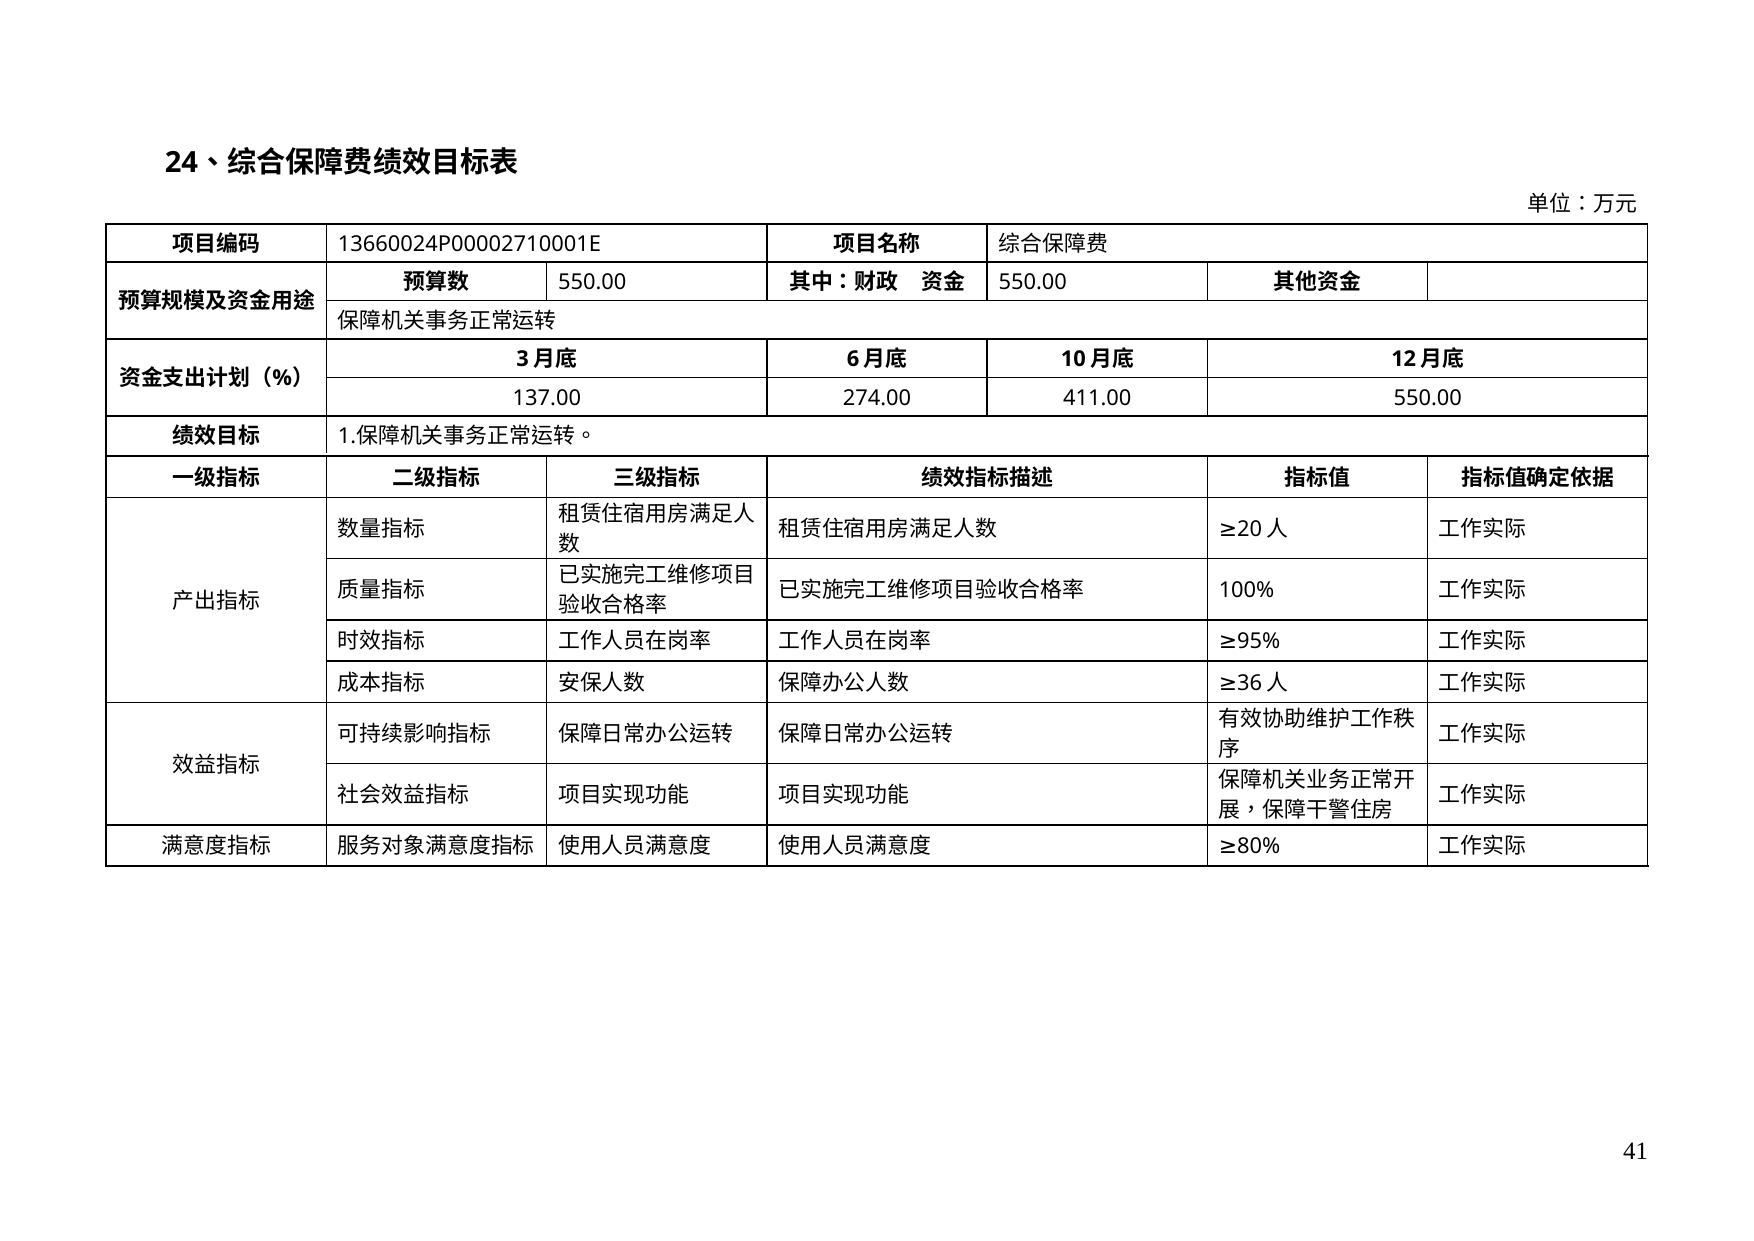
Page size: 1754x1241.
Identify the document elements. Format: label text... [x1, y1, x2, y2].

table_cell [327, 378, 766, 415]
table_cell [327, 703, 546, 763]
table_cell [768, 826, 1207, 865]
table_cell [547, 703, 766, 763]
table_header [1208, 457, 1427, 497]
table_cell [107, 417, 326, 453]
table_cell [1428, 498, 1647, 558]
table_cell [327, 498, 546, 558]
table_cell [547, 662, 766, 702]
text 24、综合保障费绩效目标表 [106, 142, 1648, 181]
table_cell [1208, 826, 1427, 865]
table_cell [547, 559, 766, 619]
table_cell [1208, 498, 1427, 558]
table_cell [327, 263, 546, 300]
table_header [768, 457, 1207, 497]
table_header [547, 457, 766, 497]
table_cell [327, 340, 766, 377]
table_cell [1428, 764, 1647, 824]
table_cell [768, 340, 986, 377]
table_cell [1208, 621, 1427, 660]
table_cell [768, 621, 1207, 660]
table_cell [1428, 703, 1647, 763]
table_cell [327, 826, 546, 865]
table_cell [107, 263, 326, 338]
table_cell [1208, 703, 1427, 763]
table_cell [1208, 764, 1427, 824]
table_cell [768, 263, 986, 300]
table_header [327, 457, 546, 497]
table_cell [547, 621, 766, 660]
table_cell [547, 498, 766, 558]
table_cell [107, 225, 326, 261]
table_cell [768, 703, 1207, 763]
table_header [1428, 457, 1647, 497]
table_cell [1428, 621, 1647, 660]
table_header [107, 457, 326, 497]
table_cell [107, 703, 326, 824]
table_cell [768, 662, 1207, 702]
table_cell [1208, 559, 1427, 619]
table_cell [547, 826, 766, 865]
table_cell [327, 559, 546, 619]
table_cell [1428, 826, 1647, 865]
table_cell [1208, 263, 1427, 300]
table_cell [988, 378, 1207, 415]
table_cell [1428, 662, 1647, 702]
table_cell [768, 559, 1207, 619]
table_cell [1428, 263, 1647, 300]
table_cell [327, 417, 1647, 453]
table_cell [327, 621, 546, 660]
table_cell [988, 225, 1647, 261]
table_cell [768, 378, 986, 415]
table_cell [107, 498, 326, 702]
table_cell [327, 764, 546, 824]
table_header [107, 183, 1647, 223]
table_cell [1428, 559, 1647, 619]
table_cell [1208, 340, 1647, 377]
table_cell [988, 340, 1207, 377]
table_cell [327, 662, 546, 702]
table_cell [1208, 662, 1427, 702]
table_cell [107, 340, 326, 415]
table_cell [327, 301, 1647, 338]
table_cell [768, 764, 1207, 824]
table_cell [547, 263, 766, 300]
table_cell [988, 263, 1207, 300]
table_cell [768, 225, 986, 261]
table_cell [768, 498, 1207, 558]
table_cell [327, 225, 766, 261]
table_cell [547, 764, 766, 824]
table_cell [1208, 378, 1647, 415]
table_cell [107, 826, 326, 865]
